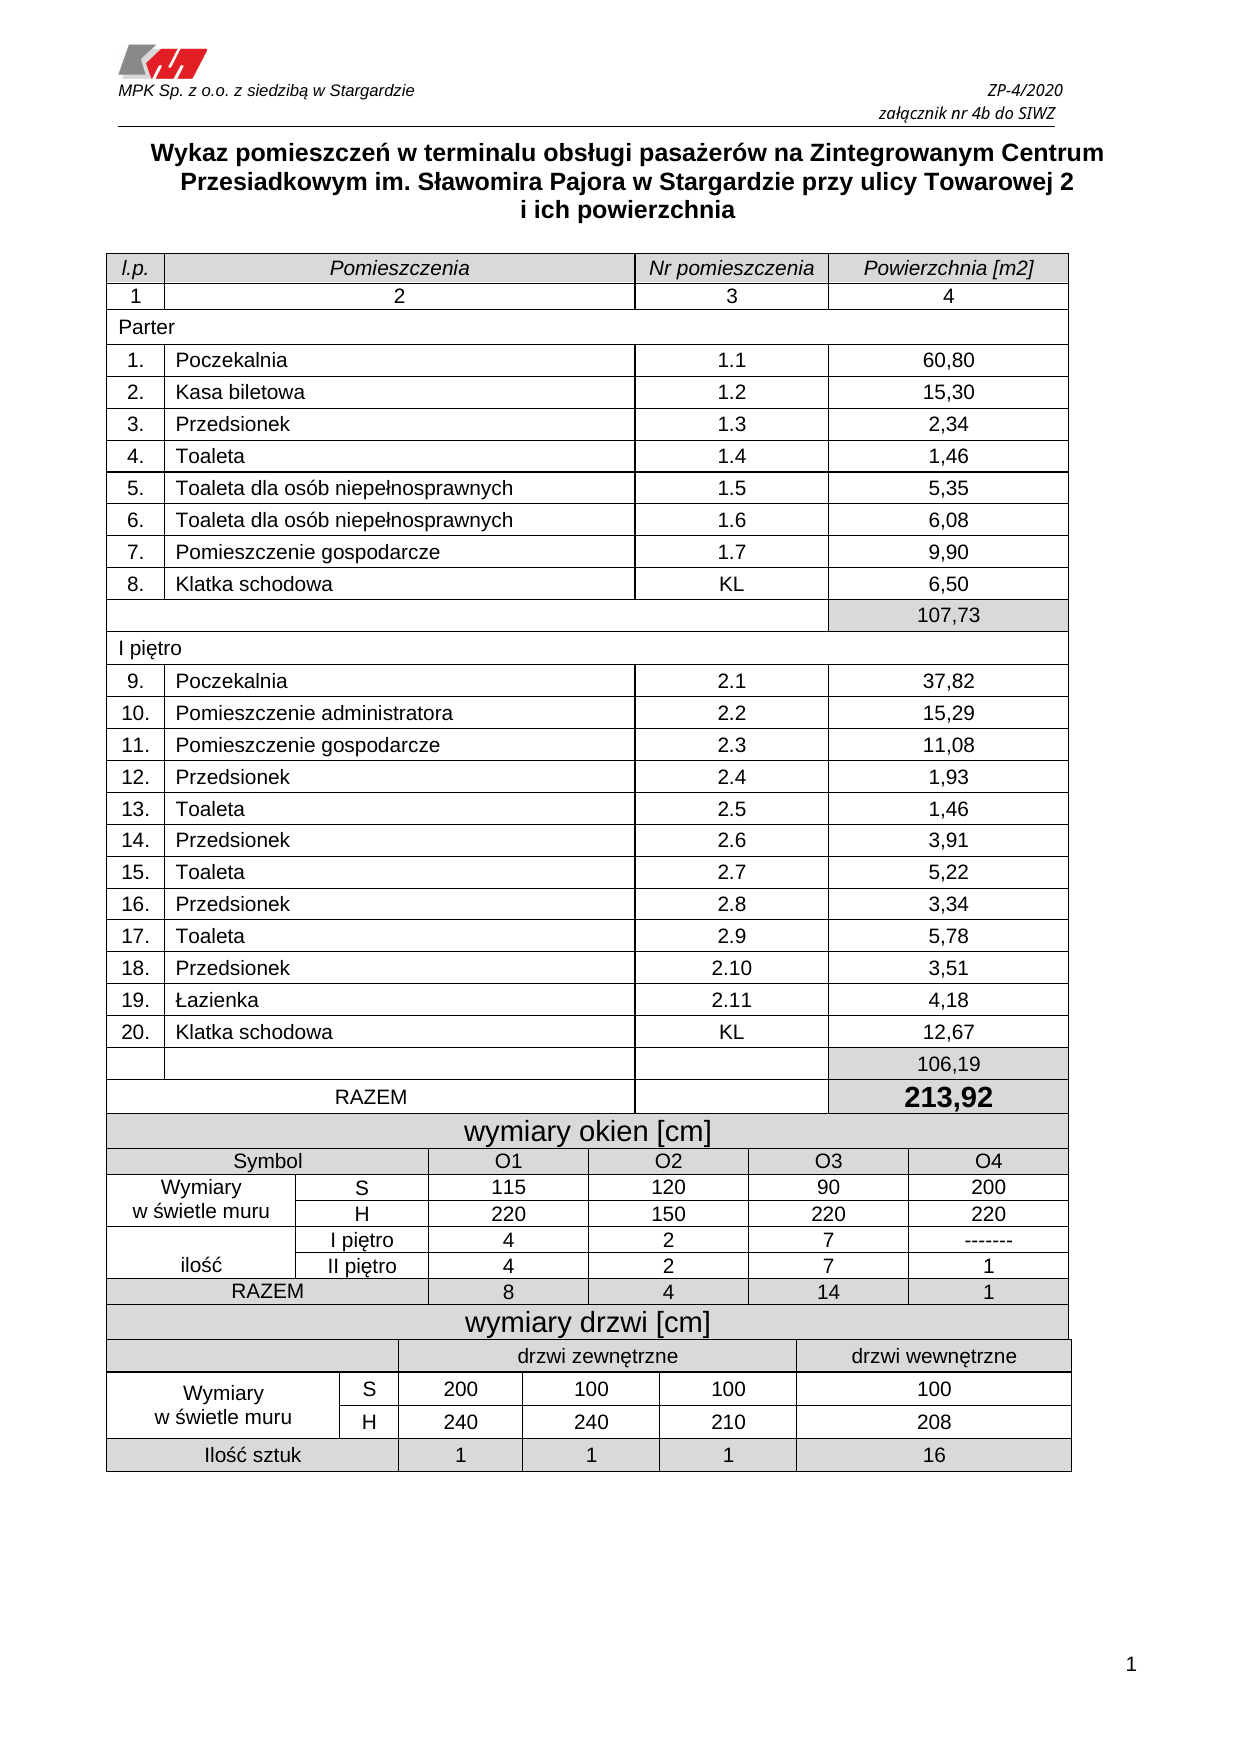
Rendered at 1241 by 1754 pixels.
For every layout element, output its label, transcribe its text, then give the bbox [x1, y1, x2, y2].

table_cell 3,91 [829, 825, 1068, 856]
table_cell 16 [797, 1439, 1071, 1471]
table_cell 2 [589, 1227, 748, 1252]
table_cell Poczekalnia [165, 345, 634, 376]
table_cell [107, 1048, 164, 1079]
table_cell 1.1 [636, 345, 828, 376]
table_cell Klatka schodowa [165, 568, 634, 599]
table_cell H [296, 1201, 428, 1226]
table_cell 1.6 [636, 504, 828, 535]
table_cell 1 [107, 284, 164, 308]
table_cell ------- [909, 1227, 1068, 1252]
table_cell 200 [399, 1373, 522, 1404]
table_cell 210 [660, 1406, 796, 1437]
table_cell 1,46 [829, 793, 1068, 824]
table_cell Przedsionek [165, 761, 634, 792]
table_cell 3,51 [829, 952, 1068, 983]
table_cell 1 [523, 1439, 659, 1471]
table_cell 240 [523, 1406, 659, 1437]
table_cell 18. [107, 952, 164, 983]
table_cell 2.4 [636, 761, 828, 792]
table_cell 2.10 [636, 952, 828, 983]
table_cell 12. [107, 761, 164, 792]
table_cell [636, 1048, 828, 1079]
table_cell 90 [749, 1175, 908, 1200]
table_cell 3. [107, 409, 164, 439]
table_cell Kasa biletowa [165, 377, 634, 408]
table_cell 14. [107, 825, 164, 856]
table_cell 5. [107, 473, 164, 503]
table_cell Toaleta dla osób niepełnosprawnych [165, 473, 634, 503]
table_cell 2,34 [829, 409, 1068, 439]
table_cell Przedsionek [165, 409, 634, 439]
table_cell 6. [107, 504, 164, 535]
table_cell O2 [589, 1149, 748, 1174]
table_header l.p. [107, 254, 164, 282]
table_cell Wymiary w świetle muru [107, 1373, 339, 1437]
table_cell 4. [107, 441, 164, 471]
table_cell 1.2 [636, 377, 828, 408]
table_cell [165, 1048, 634, 1079]
table_cell 100 [797, 1373, 1071, 1404]
table_cell Ilość sztuk [107, 1439, 398, 1471]
table_cell 15,30 [829, 377, 1068, 408]
table_cell RAZEM [107, 1279, 428, 1304]
table_cell drzwi wewnętrzne [797, 1340, 1071, 1371]
table_cell [107, 600, 828, 631]
table_cell 4 [829, 284, 1068, 308]
table_cell 120 [589, 1175, 748, 1200]
table_cell 10. [107, 697, 164, 728]
table_cell O4 [909, 1149, 1068, 1174]
picture [118, 44, 208, 79]
table_cell 15. [107, 857, 164, 887]
table_cell Łazienka [165, 984, 634, 1015]
table_cell 4 [429, 1253, 588, 1278]
table_cell O1 [429, 1149, 588, 1174]
table_cell 60,80 [829, 345, 1068, 376]
table_cell 1 [399, 1439, 522, 1471]
table_cell 5,22 [829, 857, 1068, 887]
table_cell 2.7 [636, 857, 828, 887]
table_cell wymiary drzwi [cm] [107, 1305, 1068, 1339]
table_header Nr pomieszczenia [636, 254, 828, 282]
table_cell 1. [107, 345, 164, 376]
table_cell 1.5 [636, 473, 828, 503]
table_cell 11,08 [829, 729, 1068, 760]
table_cell H [340, 1406, 398, 1437]
table_cell 2.8 [636, 889, 828, 919]
table_cell wymiary okien [cm] [107, 1114, 1068, 1148]
table_cell Przedsionek [165, 889, 634, 919]
table_cell Pomieszczenie administratora [165, 697, 634, 728]
table_cell 6,08 [829, 504, 1068, 535]
table_cell Toaleta dla osób niepełnosprawnych [165, 504, 634, 535]
table_cell 220 [429, 1201, 588, 1226]
table_cell 1.7 [636, 536, 828, 567]
table_cell S [296, 1175, 428, 1200]
table_cell 220 [909, 1201, 1068, 1226]
text i ich powierzchnia [118, 196, 1137, 224]
table_cell 100 [660, 1373, 796, 1404]
table_cell 1,46 [829, 441, 1068, 471]
table_header Pomieszczenia [165, 254, 634, 282]
table_cell 8 [429, 1279, 588, 1304]
table_cell 1 [660, 1439, 796, 1471]
table_cell 2.3 [636, 729, 828, 760]
table_cell S [340, 1373, 398, 1404]
table_cell 200 [909, 1175, 1068, 1200]
table_cell 15,29 [829, 697, 1068, 728]
table_cell Toaleta [165, 857, 634, 887]
table_cell 9,90 [829, 536, 1068, 567]
table_cell Wymiary w świetle muru [107, 1175, 295, 1226]
table_cell I piętro [107, 632, 1068, 664]
table_cell 5,78 [829, 920, 1068, 951]
table_cell 9. [107, 665, 164, 696]
table_cell 37,82 [829, 665, 1068, 696]
table_cell Przedsionek [165, 952, 634, 983]
table_cell 1 [909, 1279, 1068, 1304]
table_cell 2.6 [636, 825, 828, 856]
table_cell 1.3 [636, 409, 828, 439]
table_cell Pomieszczenie gospodarcze [165, 729, 634, 760]
table_cell 1,93 [829, 761, 1068, 792]
table_cell 12,67 [829, 1016, 1068, 1047]
table_cell 13. [107, 793, 164, 824]
table_cell 2.2 [636, 697, 828, 728]
table_cell 5,35 [829, 473, 1068, 503]
table_cell 115 [429, 1175, 588, 1200]
table_cell 100 [523, 1373, 659, 1404]
table_cell Przedsionek [165, 825, 634, 856]
table_cell KL [636, 568, 828, 599]
table_cell 240 [399, 1406, 522, 1437]
table_cell 1 [909, 1253, 1068, 1278]
text Wykaz pomieszczeń w terminalu obsługi pasażerów na Zintegrowanym Centrum Przesiadkowym im. Sławomira Pajora w Stargardzie przy ulicy Towarowej 2 [118, 138, 1137, 196]
table_cell 4 [429, 1227, 588, 1252]
table_cell 7. [107, 536, 164, 567]
table_cell 4,18 [829, 984, 1068, 1015]
table_cell [636, 1080, 828, 1113]
table_cell 106,19 [829, 1048, 1068, 1079]
table_cell I piętro [296, 1227, 428, 1252]
table_cell Toaleta [165, 793, 634, 824]
table_cell Parter [107, 310, 1068, 344]
table_cell 2.1 [636, 665, 828, 696]
table_cell 213,92 [829, 1080, 1068, 1113]
table_cell Toaleta [165, 920, 634, 951]
table_cell 208 [797, 1406, 1071, 1437]
table_cell KL [636, 1016, 828, 1047]
table_cell 17. [107, 920, 164, 951]
table_cell 16. [107, 889, 164, 919]
table_cell Toaleta [165, 441, 634, 471]
table_cell 8. [107, 568, 164, 599]
table_cell Pomieszczenie gospodarcze [165, 536, 634, 567]
table_cell 2 [165, 284, 634, 308]
table_cell 11. [107, 729, 164, 760]
table_cell ilość [107, 1227, 295, 1278]
table_cell 107,73 [829, 600, 1068, 631]
table_header Powierzchnia [m2] [829, 254, 1068, 282]
table_cell 7 [749, 1227, 908, 1252]
table_cell 19. [107, 984, 164, 1015]
table_cell 14 [749, 1279, 908, 1304]
table_cell 220 [749, 1201, 908, 1226]
table_cell 6,50 [829, 568, 1068, 599]
table_cell 1.4 [636, 441, 828, 471]
table_cell 2. [107, 377, 164, 408]
table_cell II piętro [296, 1253, 428, 1278]
table_cell 2 [589, 1253, 748, 1278]
table_cell 150 [589, 1201, 748, 1226]
table_cell [107, 1340, 398, 1371]
table_cell 2.9 [636, 920, 828, 951]
table_cell 3 [636, 284, 828, 308]
table_cell Symbol [107, 1149, 428, 1174]
table_cell 20. [107, 1016, 164, 1047]
table_cell RAZEM [107, 1080, 634, 1113]
table_cell 4 [589, 1279, 748, 1304]
table_cell 2.11 [636, 984, 828, 1015]
table_cell Klatka schodowa [165, 1016, 634, 1047]
table_cell Poczekalnia [165, 665, 634, 696]
table_cell drzwi zewnętrzne [399, 1340, 796, 1371]
table_cell 2.5 [636, 793, 828, 824]
table_cell O3 [749, 1149, 908, 1174]
table_cell 3,34 [829, 889, 1068, 919]
table_cell 7 [749, 1253, 908, 1278]
